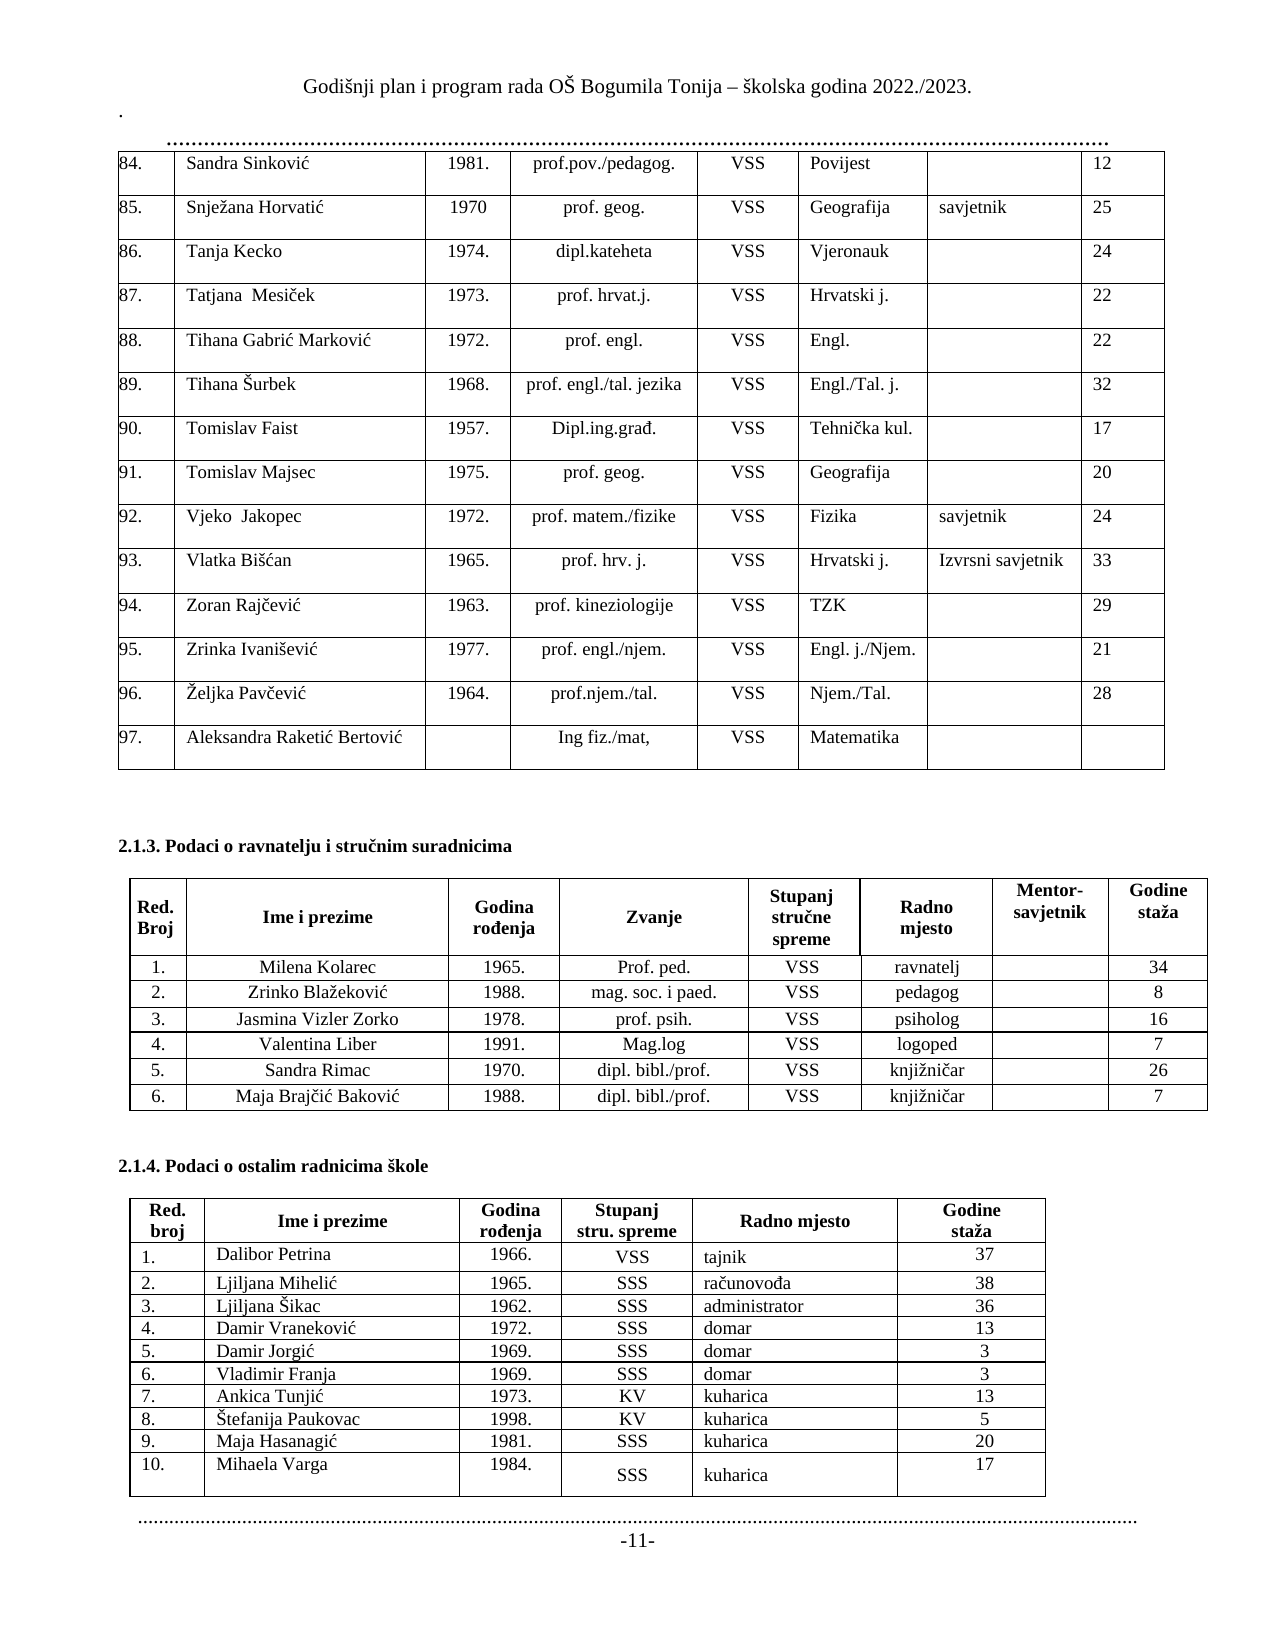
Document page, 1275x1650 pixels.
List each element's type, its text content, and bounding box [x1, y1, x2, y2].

table_cell dipl. bibl./prof. [560, 1085, 748, 1110]
table_cell 1957. [426, 417, 510, 460]
table_cell Valentina Liber [187, 1033, 448, 1058]
table_cell psiholog [862, 1008, 992, 1031]
table_cell 17 [1082, 417, 1164, 460]
table_cell [928, 284, 1081, 327]
table_cell 29 [1082, 594, 1164, 637]
table_cell Aleksandra Raketić Bertović [175, 726, 425, 769]
table_cell 36 [898, 1295, 1045, 1316]
table_cell Vlatka Bišćan [175, 549, 425, 592]
table_cell 3. [131, 1008, 186, 1031]
table_cell kuharica [693, 1453, 897, 1496]
table_cell 1988. [449, 981, 559, 1007]
table_cell 1977. [426, 638, 510, 681]
table_cell 5. [131, 1059, 186, 1084]
table_cell 1988. [449, 1085, 559, 1110]
table_cell prof. matem./fizike [511, 505, 697, 548]
table_header Red. Broj [131, 879, 186, 955]
table_cell domar [693, 1340, 897, 1361]
table_cell [993, 1008, 1108, 1031]
table_cell Izvrsni savjetnik [928, 549, 1081, 592]
table_cell domar [693, 1317, 897, 1339]
table_cell kuharica [693, 1408, 897, 1429]
table_cell 1969. [460, 1340, 561, 1361]
table_cell [131, 1272, 204, 1294]
table_cell Hrvatski j. [799, 284, 927, 327]
table_cell [928, 682, 1081, 725]
table_cell SSS [562, 1453, 692, 1496]
table_cell savjetnik [928, 505, 1081, 548]
table_cell Vjeko Jakopec [175, 505, 425, 548]
table_cell Engl./Tal. j. [799, 373, 927, 416]
table_cell Snježana Horvatić [175, 196, 425, 239]
table_cell 22 [1082, 284, 1164, 327]
table_cell VSS [698, 284, 798, 327]
table_cell [131, 1453, 204, 1496]
table_cell SSS [562, 1317, 692, 1339]
table_cell Sandra Sinković [175, 152, 425, 195]
table_cell Matematika [799, 726, 927, 769]
table_cell [119, 505, 174, 548]
table_cell 1975. [426, 461, 510, 504]
table_cell 1968. [426, 373, 510, 416]
table_header Godina rođenja [449, 879, 559, 955]
table_cell VSS [698, 682, 798, 725]
table_cell domar [693, 1363, 897, 1384]
table_cell [119, 329, 174, 372]
table_cell VSS [698, 373, 798, 416]
table_cell Jasmina Vizler Zorko [187, 1008, 448, 1031]
table_cell 2. [131, 981, 186, 1007]
table_cell prof. geog. [511, 196, 697, 239]
table_cell Tomislav Majsec [175, 461, 425, 504]
table_cell [928, 726, 1081, 769]
table_header Godina rođenja [460, 1199, 561, 1242]
table_cell prof.pov./pedagog. [511, 152, 697, 195]
table_cell prof. psih. [560, 1008, 748, 1031]
table_cell 1965. [460, 1272, 561, 1294]
table_cell [119, 373, 174, 416]
table_cell 1981. [426, 152, 510, 195]
table_cell Geografija [799, 196, 927, 239]
table_cell 1966. [460, 1243, 561, 1271]
table_cell VSS [698, 549, 798, 592]
table_cell prof. hrvat.j. [511, 284, 697, 327]
table_cell administrator [693, 1295, 897, 1316]
table_cell prof.njem./tal. [511, 682, 697, 725]
table_cell [993, 956, 1108, 980]
table_cell 1973. [426, 284, 510, 327]
table_cell Njem./Tal. [799, 682, 927, 725]
table_cell 13 [898, 1317, 1045, 1339]
table_header Red. broj [131, 1199, 204, 1242]
table_cell Ankica Tunjić [205, 1385, 459, 1407]
table_cell SSS [562, 1340, 692, 1361]
table_cell Tihana Šurbek [175, 373, 425, 416]
table_cell 16 [1109, 1008, 1207, 1031]
table_cell VSS [698, 240, 798, 283]
table_cell KV [562, 1408, 692, 1429]
table_cell Tanja Kecko [175, 240, 425, 283]
table_cell [119, 417, 174, 460]
table_cell [928, 373, 1081, 416]
table_cell Damir Vraneković [205, 1317, 459, 1339]
table_cell VSS [698, 505, 798, 548]
table_cell [131, 1430, 204, 1452]
table_cell Ing fiz./mat, [511, 726, 697, 769]
table_cell Engl. [799, 329, 927, 372]
table_cell računovođa [693, 1272, 897, 1294]
table_cell Maja Hasanagić [205, 1430, 459, 1452]
table_header Radno mjesto [693, 1199, 897, 1242]
table_cell VSS [698, 726, 798, 769]
table_cell kuharica [693, 1385, 897, 1407]
table_cell Engl. j./Njem. [799, 638, 927, 681]
table_cell [119, 240, 174, 283]
table_cell knjižničar [862, 1085, 992, 1110]
table_header Mentor-savjetnik [993, 879, 1108, 955]
table_cell [131, 1317, 204, 1339]
table_cell [928, 240, 1081, 283]
table_cell [119, 284, 174, 327]
table_cell 20 [1082, 461, 1164, 504]
table_cell 1965. [449, 956, 559, 980]
table_cell 1972. [460, 1317, 561, 1339]
table_cell prof. engl./njem. [511, 638, 697, 681]
table_cell [928, 152, 1081, 195]
table_cell Milena Kolarec [187, 956, 448, 980]
table_cell 24 [1082, 240, 1164, 283]
table_cell Mag.log [560, 1033, 748, 1058]
table_cell [928, 329, 1081, 372]
table_cell 1964. [426, 682, 510, 725]
table_cell 5 [898, 1408, 1045, 1429]
table_cell Maja Brajčić Baković [187, 1085, 448, 1110]
table_cell VSS [749, 956, 861, 980]
table_cell knjižničar [862, 1059, 992, 1084]
table_cell [993, 1059, 1108, 1084]
table_cell tajnik [693, 1243, 897, 1271]
text 2.1.4. Podaci o ostalim radnicima škole [118, 1154, 1157, 1176]
table_cell Vjeronauk [799, 240, 927, 283]
table_cell 21 [1082, 638, 1164, 681]
table_cell 7 [1109, 1085, 1207, 1110]
table_cell [131, 1340, 204, 1361]
table_cell dipl. bibl./prof. [560, 1059, 748, 1084]
table_cell 1984. [460, 1453, 561, 1496]
table_cell [131, 1363, 204, 1384]
table_cell VSS [698, 329, 798, 372]
table_cell VSS [562, 1243, 692, 1271]
table_cell prof. engl. [511, 329, 697, 372]
table_cell Štefanija Paukovac [205, 1408, 459, 1429]
table_cell 1972. [426, 505, 510, 548]
table_cell VSS [749, 1008, 861, 1031]
table_cell 1970. [449, 1059, 559, 1084]
table_cell 3 [898, 1363, 1045, 1384]
table_cell Željka Pavčević [175, 682, 425, 725]
table_cell 1998. [460, 1408, 561, 1429]
table_cell Tehnička kul. [799, 417, 927, 460]
table_cell 32 [1082, 373, 1164, 416]
table_cell savjetnik [928, 196, 1081, 239]
table_cell VSS [749, 981, 861, 1007]
table_cell 1973. [460, 1385, 561, 1407]
table_cell 4. [131, 1033, 186, 1058]
table_cell 38 [898, 1272, 1045, 1294]
table_cell TZK [799, 594, 927, 637]
table_cell VSS [749, 1033, 861, 1058]
table_cell prof. hrv. j. [511, 549, 697, 592]
table_cell Dipl.ing.građ. [511, 417, 697, 460]
table_cell 13 [898, 1385, 1045, 1407]
table_cell [928, 417, 1081, 460]
table_cell Sandra Rimac [187, 1059, 448, 1084]
table_cell [131, 1243, 204, 1271]
table_cell Hrvatski j. [799, 549, 927, 592]
table_cell VSS [749, 1085, 861, 1110]
table_cell [119, 726, 174, 769]
table_header Ime i prezime [205, 1199, 459, 1242]
table_cell Prof. ped. [560, 956, 748, 980]
table_cell 1972. [426, 329, 510, 372]
table_cell prof. geog. [511, 461, 697, 504]
table_cell Tomislav Faist [175, 417, 425, 460]
table_cell 1965. [426, 549, 510, 592]
table_cell Vladimir Franja [205, 1363, 459, 1384]
table_cell [993, 1085, 1108, 1110]
table_cell [131, 1295, 204, 1316]
table_cell Tatjana Mesiček [175, 284, 425, 327]
table_cell 6. [131, 1085, 186, 1110]
table_cell [119, 594, 174, 637]
table_cell [928, 461, 1081, 504]
table_cell VSS [698, 638, 798, 681]
table_cell Tihana Gabrić Marković [175, 329, 425, 372]
table_cell [993, 981, 1108, 1007]
table_cell Zrinko Blažeković [187, 981, 448, 1007]
table_cell 33 [1082, 549, 1164, 592]
table_cell 12 [1082, 152, 1164, 195]
table_cell Ljiljana Mihelić [205, 1272, 459, 1294]
table_cell 1970 [426, 196, 510, 239]
table_header Zvanje [560, 879, 748, 955]
table_cell 7 [1109, 1033, 1207, 1058]
table_cell 8 [1109, 981, 1207, 1007]
table_cell Geografija [799, 461, 927, 504]
table_cell 3 [898, 1340, 1045, 1361]
table_cell prof. kineziologije [511, 594, 697, 637]
table_cell SSS [562, 1295, 692, 1316]
table_cell 1969. [460, 1363, 561, 1384]
table_cell 26 [1109, 1059, 1207, 1084]
table_cell [131, 1408, 204, 1429]
table_cell [426, 726, 510, 769]
table_cell [928, 594, 1081, 637]
table_cell [119, 196, 174, 239]
table_cell VSS [698, 461, 798, 504]
table_cell [131, 1385, 204, 1407]
table_header Godine staža [898, 1199, 1045, 1242]
table_cell [119, 461, 174, 504]
table_cell 20 [898, 1430, 1045, 1452]
table_cell 25 [1082, 196, 1164, 239]
table_cell 28 [1082, 682, 1164, 725]
table_cell Zrinka Ivanišević [175, 638, 425, 681]
table_cell [119, 638, 174, 681]
table_header Stupanj stru. spreme [562, 1199, 692, 1242]
table_cell VSS [698, 152, 798, 195]
table_cell 1974. [426, 240, 510, 283]
table_cell Zoran Rajčević [175, 594, 425, 637]
table_cell 24 [1082, 505, 1164, 548]
table_header Stupanj stručne spreme [749, 879, 859, 955]
table_cell dipl.kateheta [511, 240, 697, 283]
table_cell [993, 1033, 1108, 1058]
table_cell SSS [562, 1430, 692, 1452]
text 2.1.3. Podaci o ravnatelju i stručnim suradnicima [118, 835, 1157, 856]
table_cell VSS [698, 594, 798, 637]
table_cell ravnatelj [862, 956, 992, 980]
table_cell 17 [898, 1453, 1045, 1496]
table_cell 1991. [449, 1033, 559, 1058]
table_cell Dalibor Petrina [205, 1243, 459, 1271]
table_cell Mihaela Varga [205, 1453, 459, 1496]
table_cell [119, 549, 174, 592]
table_cell [119, 682, 174, 725]
table_cell Damir Jorgić [205, 1340, 459, 1361]
table_cell 1978. [449, 1008, 559, 1031]
table_cell logoped [862, 1033, 992, 1058]
table_cell [119, 152, 174, 195]
table_header Ime i prezime [187, 879, 448, 955]
table_cell 1962. [460, 1295, 561, 1316]
table_cell Povijest [799, 152, 927, 195]
table_cell VSS [698, 196, 798, 239]
table_cell KV [562, 1385, 692, 1407]
table_header Radno mjesto [861, 879, 992, 955]
table_cell 1981. [460, 1430, 561, 1452]
table_cell VSS [698, 417, 798, 460]
table_cell mag. soc. i paed. [560, 981, 748, 1007]
table_cell prof. engl./tal. jezika [511, 373, 697, 416]
table_cell pedagog [862, 981, 992, 1007]
table_cell 1963. [426, 594, 510, 637]
table_cell kuharica [693, 1430, 897, 1452]
table_cell 37 [898, 1243, 1045, 1271]
table_cell SSS [562, 1363, 692, 1384]
table_cell VSS [749, 1059, 861, 1084]
table_cell 1. [131, 956, 186, 980]
table_cell 22 [1082, 329, 1164, 372]
table_cell [928, 638, 1081, 681]
table_cell [1082, 726, 1164, 769]
table_cell Ljiljana Šikac [205, 1295, 459, 1316]
table_header Godine staža [1109, 879, 1207, 955]
table_cell SSS [562, 1272, 692, 1294]
table_cell Fizika [799, 505, 927, 548]
table_cell 34 [1109, 956, 1207, 980]
